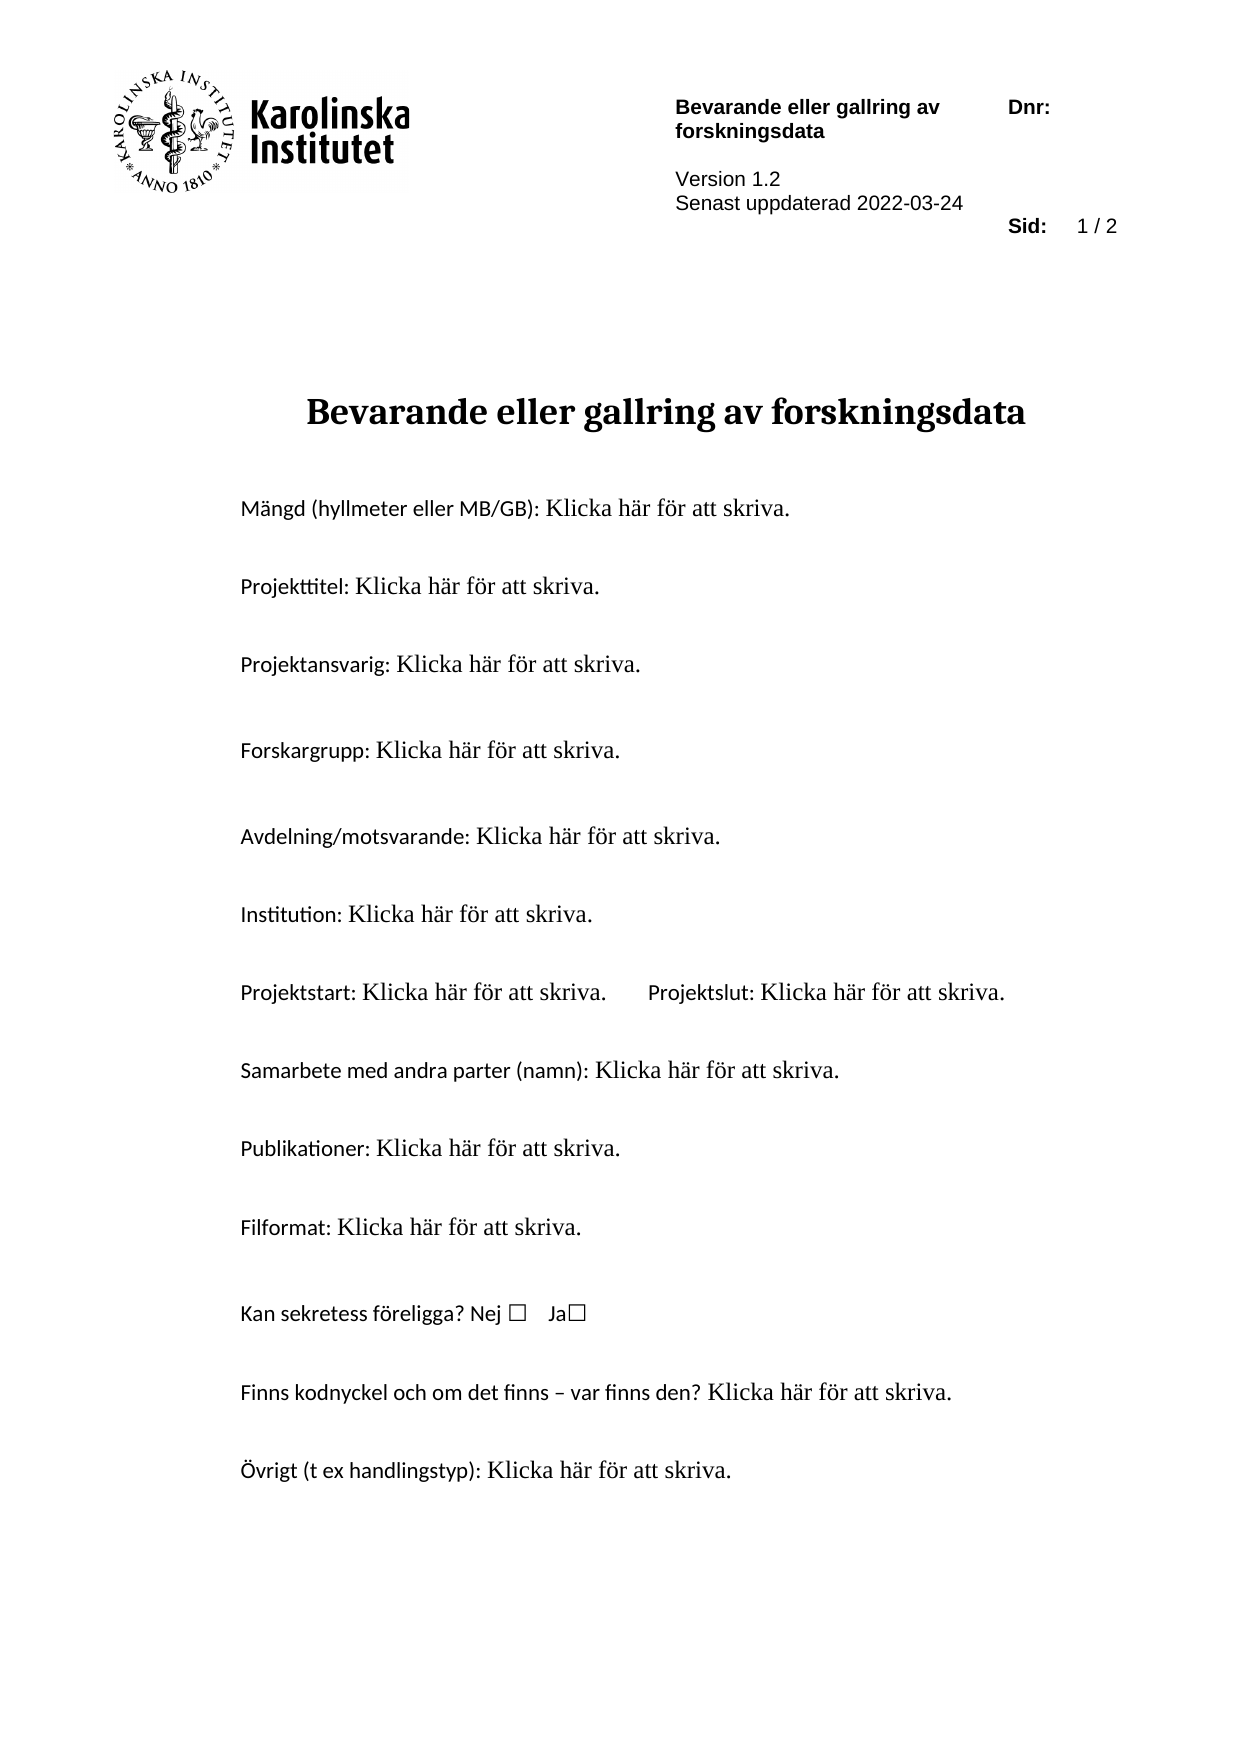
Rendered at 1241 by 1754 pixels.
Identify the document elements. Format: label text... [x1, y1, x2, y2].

text Institution: [240, 899, 1092, 928]
text Övrigt (t ex handlingstyp): [240, 1455, 1092, 1484]
text Filformat: [240, 1212, 1092, 1241]
text Forskargrupp: [240, 735, 1092, 793]
text Projektstart: Projektslut: [240, 977, 1092, 1035]
text Samarbete med andra parter (namn): [240, 1056, 1092, 1084]
text Projekttitel: [240, 571, 1092, 601]
text Kan sekretess föreligga? Nej ☐ Ja☐ [240, 1297, 1092, 1328]
text Projektansvarig: [240, 649, 1092, 707]
text Bevarande eller gallring av forskningsdata [240, 391, 1092, 434]
text Publikationer: [240, 1133, 1092, 1191]
text Finns kodnyckel och om det finns – var finns den? [240, 1377, 1092, 1406]
text Avdelning/motsvarande: [240, 821, 1092, 850]
picture [113, 70, 410, 193]
text Mängd (hyllmeter eller MB/GB): [240, 493, 1092, 523]
